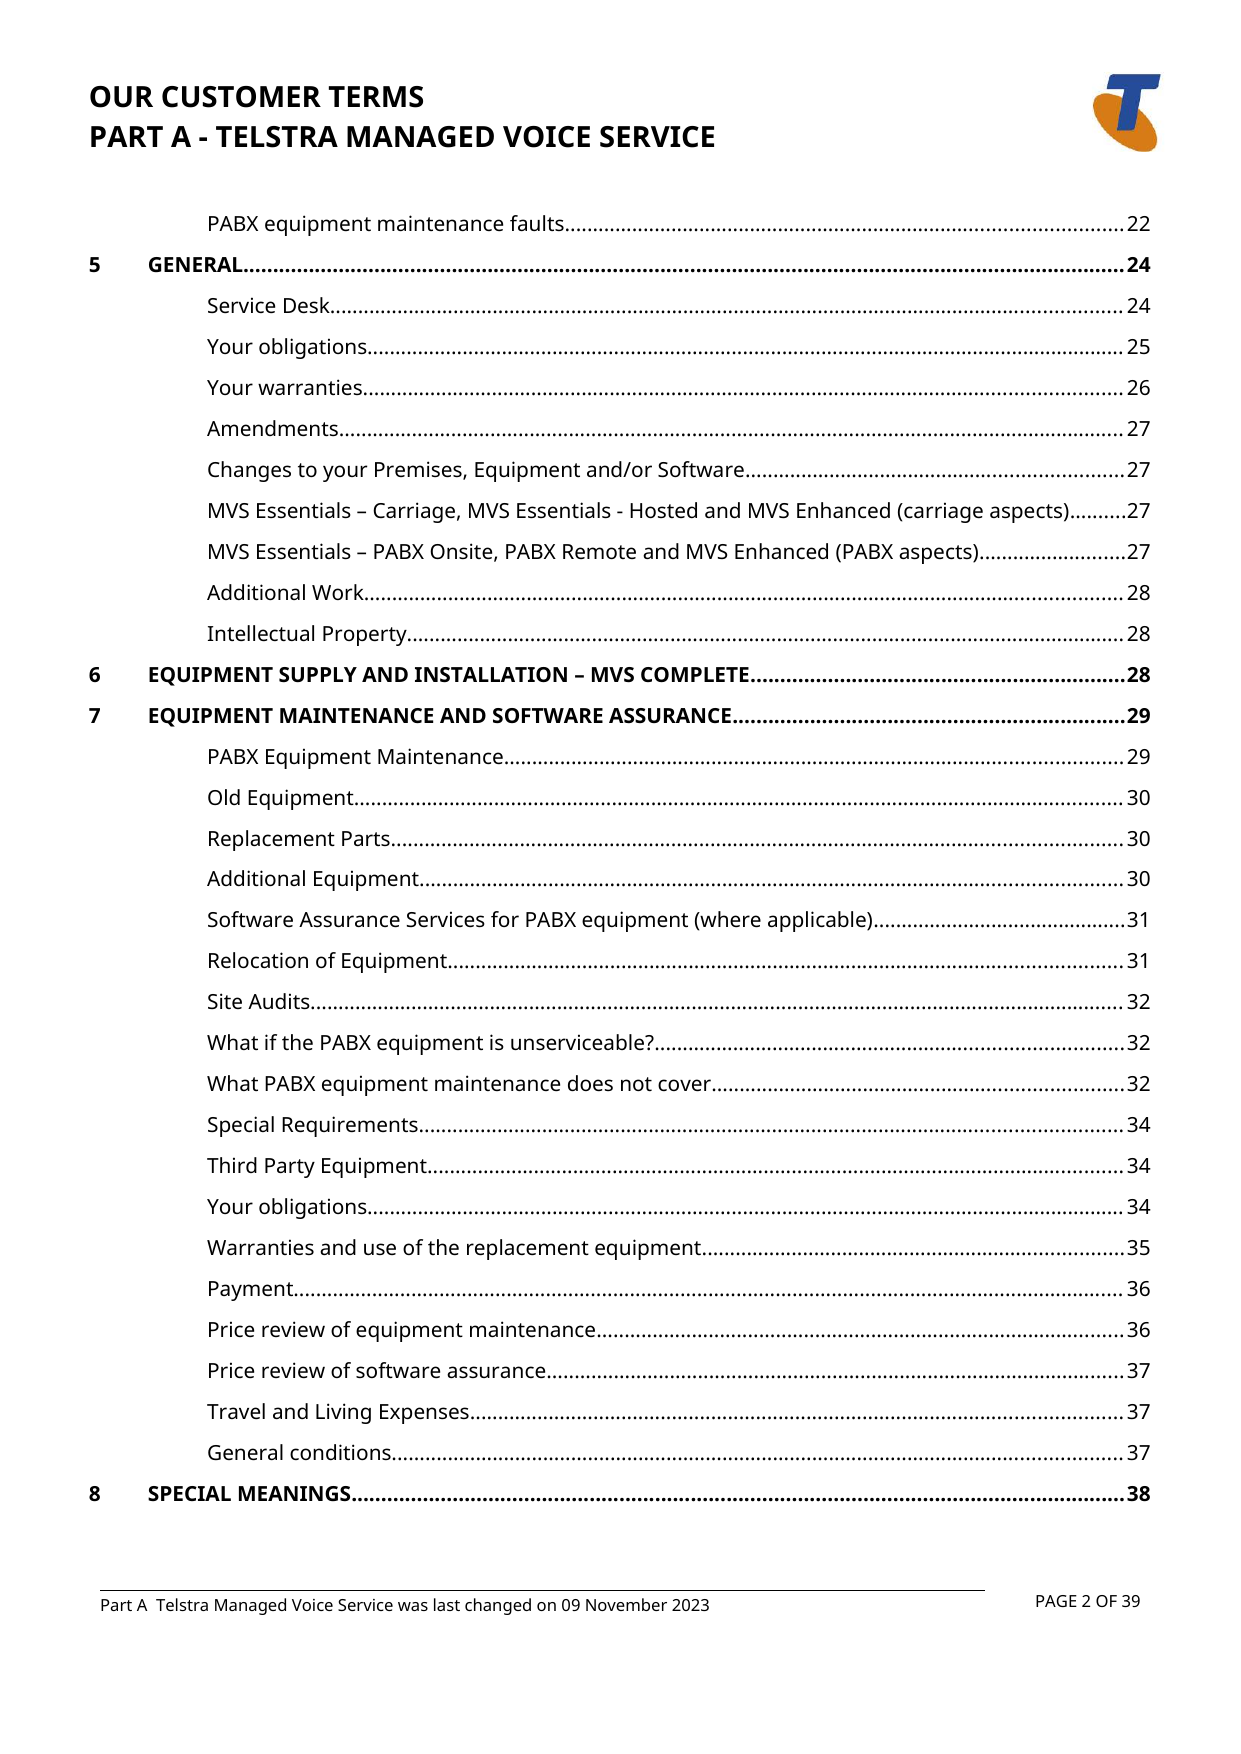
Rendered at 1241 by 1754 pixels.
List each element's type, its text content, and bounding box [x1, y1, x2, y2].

text PABX equipment maintenance faults 22 [207, 209, 1152, 238]
text Old Equipment 30 [207, 783, 1152, 811]
text Payment 36 [207, 1274, 1152, 1302]
text PABX Equipment Maintenance 29 [207, 742, 1152, 770]
text Service Desk 24 [207, 291, 1152, 320]
text Amendments 27 [207, 414, 1152, 443]
text Warranties and use of the replacement equipment 35 [207, 1233, 1152, 1261]
text Price review of equipment maintenance 36 [207, 1315, 1152, 1343]
text 8 Special Meanings 38 [89, 1479, 1152, 1507]
text MVS Essentials – PABX Onsite, PABX Remote and MVS Enhanced (PABX aspects) 27 [207, 537, 1152, 566]
text Price review of software assurance 37 [207, 1356, 1152, 1384]
text Your obligations 25 [207, 332, 1152, 361]
text General conditions 37 [207, 1438, 1152, 1466]
text Site Audits 32 [207, 987, 1152, 1016]
text 6 Equipment Supply and Installation – MVS Complete 28 [89, 660, 1152, 688]
text Travel and Living Expenses 37 [207, 1397, 1152, 1425]
text What PABX equipment maintenance does not cover 32 [207, 1069, 1152, 1098]
text Replacement Parts 30 [207, 824, 1152, 852]
text What if the PABX equipment is unserviceable? 32 [207, 1028, 1152, 1057]
text Your warranties 26 [207, 373, 1152, 402]
text 7 Equipment maintenance and Software Assurance 29 [89, 701, 1152, 729]
text Additional Equipment 30 [207, 864, 1152, 893]
text Your obligations 34 [207, 1192, 1152, 1221]
text 5 General 24 [89, 251, 1152, 279]
text MVS Essentials – Carriage, MVS Essentials - Hosted and MVS Enhanced (carriage aspects) 27 [207, 496, 1152, 524]
text Additional Work 28 [207, 578, 1152, 606]
text Special Requirements 34 [207, 1110, 1152, 1139]
text Changes to your Premises, Equipment and/or Software 27 [207, 455, 1152, 484]
picture [1091, 0, 1236, 152]
text Intellectual Property 28 [207, 619, 1152, 647]
text Software Assurance Services for PABX equipment (where applicable) 31 [207, 906, 1152, 934]
text Relocation of Equipment 31 [207, 946, 1152, 975]
text Third Party Equipment 34 [207, 1151, 1152, 1179]
